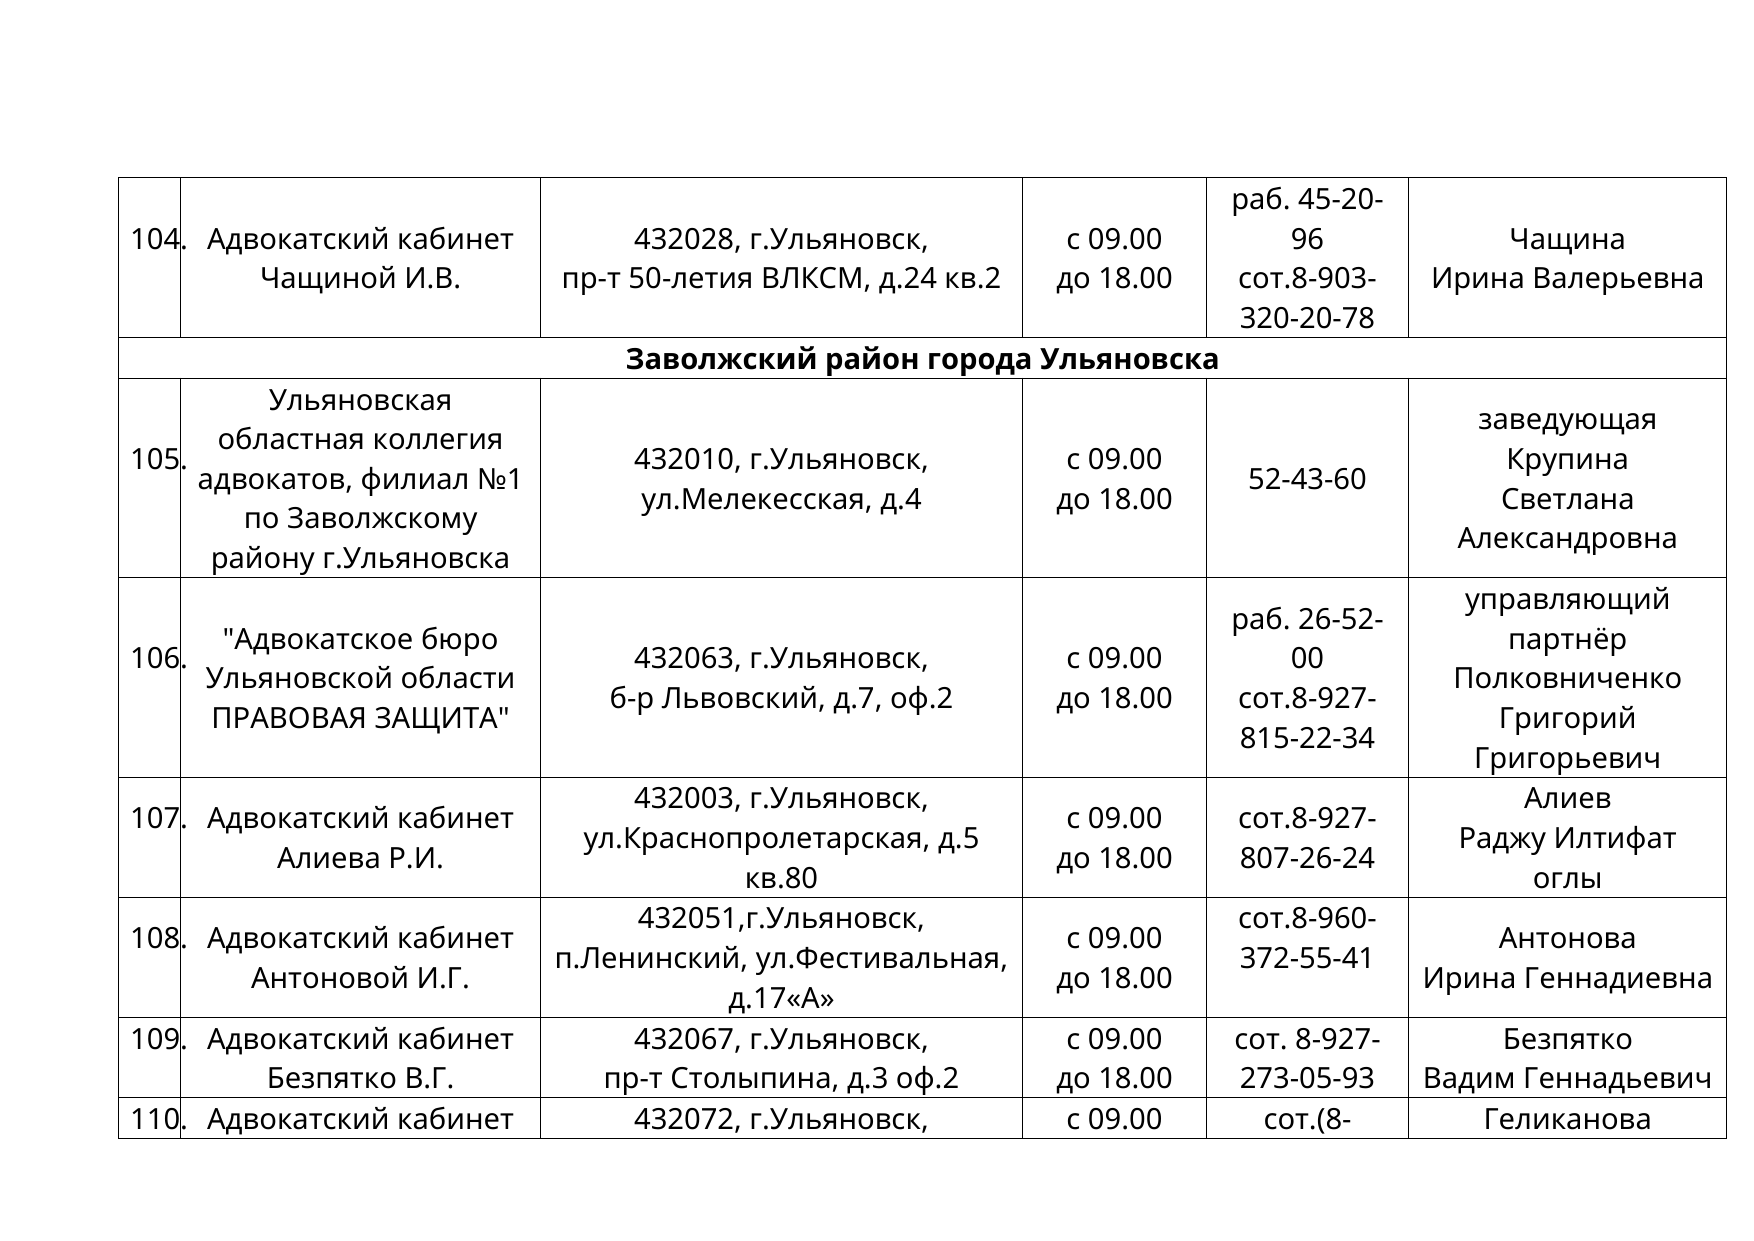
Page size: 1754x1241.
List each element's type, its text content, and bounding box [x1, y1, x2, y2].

table_cell 432003, г.Ульяновск, ул.Краснопролетарская, д.5 кв.80 [541, 778, 1022, 897]
table_cell [119, 898, 180, 1017]
table_cell 432051,г.Ульяновск, п.Ленинский, ул.Фестивальная, д.17«А» [541, 898, 1022, 1017]
table_cell Ульяновская областная коллегия адвокатов, филиал №1 по Заволжскому району г.Ульяновска [181, 379, 540, 577]
table_cell управляющий партнёр Полковниченко Григорий Григорьевич [1409, 578, 1726, 777]
table_cell раб. 45-20-96 сот.8-903-320-20-78 [1207, 178, 1408, 337]
table_cell [119, 1018, 180, 1097]
table_cell [119, 578, 180, 777]
table_cell [119, 178, 180, 337]
table_cell с 09.00 до 18.00 [1023, 778, 1206, 897]
table_cell Адвокатский кабинет Алиева Р.И. [181, 778, 540, 897]
table_cell Алиев Раджу Илтифат оглы [1409, 778, 1726, 897]
table_cell сот.8-960-372-55-41 [1207, 898, 1408, 1017]
table_cell 52-43-60 [1207, 379, 1408, 577]
table_cell Безпятко Вадим Геннадьевич [1409, 1018, 1726, 1097]
table_cell [119, 1098, 180, 1138]
table_cell с 09.00 до 18.00 [1023, 898, 1206, 1017]
table_cell раб. 26-52-00 сот.8-927-815-22-34 [1207, 578, 1408, 777]
table_cell с 09.00 до 18.00 [1023, 578, 1206, 777]
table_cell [1409, 1098, 1726, 1138]
table_cell Адвокатский кабинет Чащиной И.В. [181, 178, 540, 337]
table_cell с 09.00 до 18.00 [1023, 178, 1206, 337]
table_cell "Адвокатское бюро Ульяновской области ПРАВОВАЯ ЗАЩИТА" [181, 578, 540, 777]
table_cell Адвокатский кабинет Антоновой И.Г. [181, 898, 540, 1017]
table_cell с 09.00 до 18.00 [1023, 1018, 1206, 1097]
table_cell сот. 8-927-273-05-93 [1207, 1018, 1408, 1097]
table_cell Чащина Ирина Валерьевна [1409, 178, 1726, 337]
table_cell 432067, г.Ульяновск, пр-т Столыпина, д.3 оф.2 [541, 1018, 1022, 1097]
table_cell Антонова Ирина Геннадиевна [1409, 898, 1726, 1017]
table_cell 432028, г.Ульяновск, пр-т 50-летия ВЛКСМ, д.24 кв.2 [541, 178, 1022, 337]
table_cell с 09.00 до 18.00 [1023, 379, 1206, 577]
table_cell заведующая Крупина Светлана Александровна [1409, 379, 1726, 577]
table_cell 432063, г.Ульяновск, б-р Львовский, д.7, оф.2 [541, 578, 1022, 777]
table_cell с 09.00 до 18.00 [1023, 1098, 1206, 1138]
table_cell 432010, г.Ульяновск, ул.Мелекесская, д.4 [541, 379, 1022, 577]
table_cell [1207, 1098, 1408, 1138]
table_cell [541, 1098, 1022, 1138]
table_cell Адвокатский кабинет Безпятко В.Г. [181, 1018, 540, 1097]
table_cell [181, 1098, 540, 1138]
table_cell [119, 379, 180, 577]
table_cell сот.8-927-807-26-24 [1207, 778, 1408, 897]
table_cell Заволжский район города Ульяновска [119, 338, 1726, 378]
table_cell [119, 778, 180, 897]
